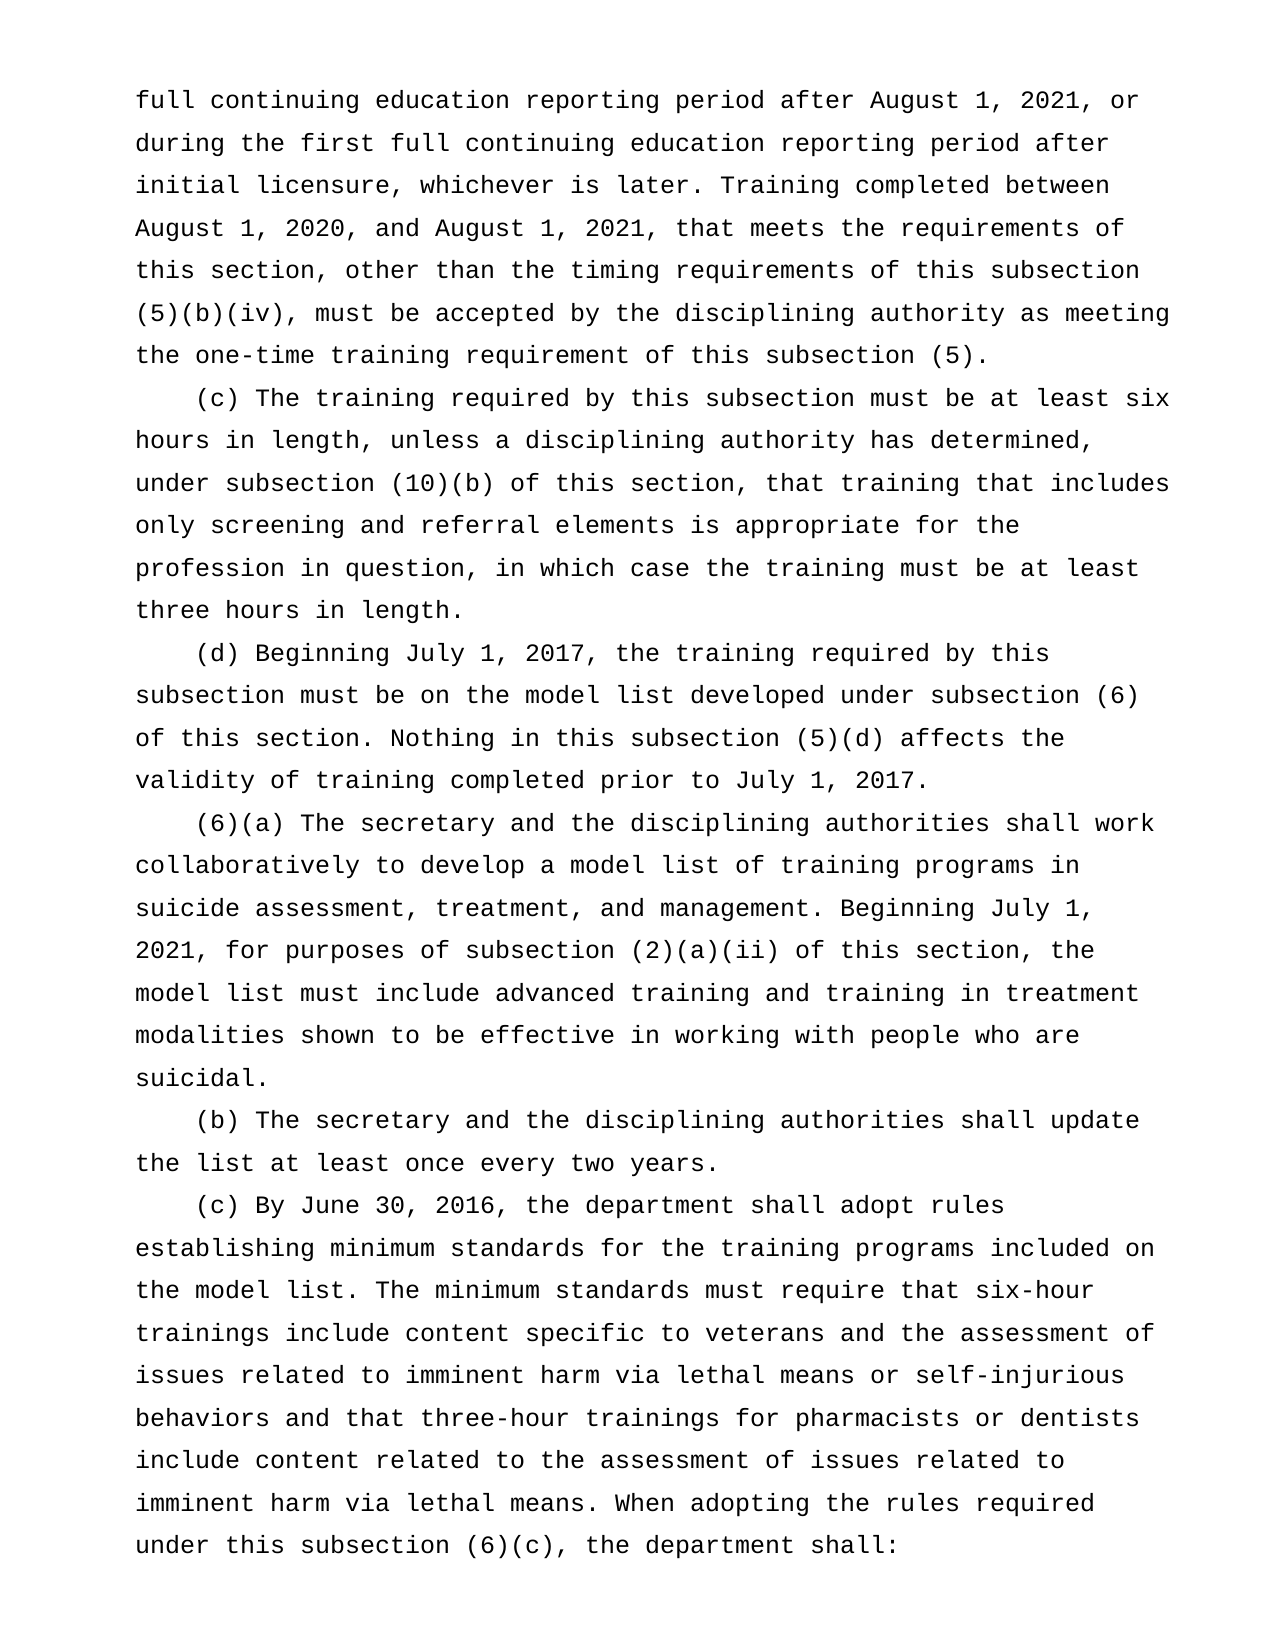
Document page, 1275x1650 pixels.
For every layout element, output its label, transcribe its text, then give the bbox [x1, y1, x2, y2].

text (6)(a) The secretary and the disciplining authorities shall work collaboratively to develop a model list of training programs in suicide assessment, treatment, and management. Beginning July 1, 2021, for purposes of subsection (2)(a)(ii) of this section, the model list must include advanced training and training in treatment modalities shown to be effective in working with people who are suicidal. [135, 797, 1170, 1095]
text (b) The secretary and the disciplining authorities shall update the list at least once every two years. [135, 1095, 1170, 1180]
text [135, 75, 1170, 372]
text (c) The training required by this subsection must be at least six hours in length, unless a disciplining authority has determined, under subsection (10)(b) of this section, that training that includes only screening and referral elements is appropriate for the profession in question, in which case the training must be at least three hours in length. [135, 372, 1170, 627]
text (c) By June 30, 2016, the department shall adopt rules establishing minimum standards for the training programs included on the model list. The minimum standards must require that six-hour trainings include content specific to veterans and the assessment of issues related to imminent harm via lethal means or self-injurious behaviors and that three-hour trainings for pharmacists or dentists include content related to the assessment of issues related to imminent harm via lethal means. When adopting the rules required under this subsection (6)(c), the department shall: [135, 1180, 1170, 1562]
text (d) Beginning July 1, 2017, the training required by this subsection must be on the model list developed under subsection (6) of this section. Nothing in this subsection (5)(d) affects the validity of training completed prior to July 1, 2017. [135, 627, 1170, 797]
